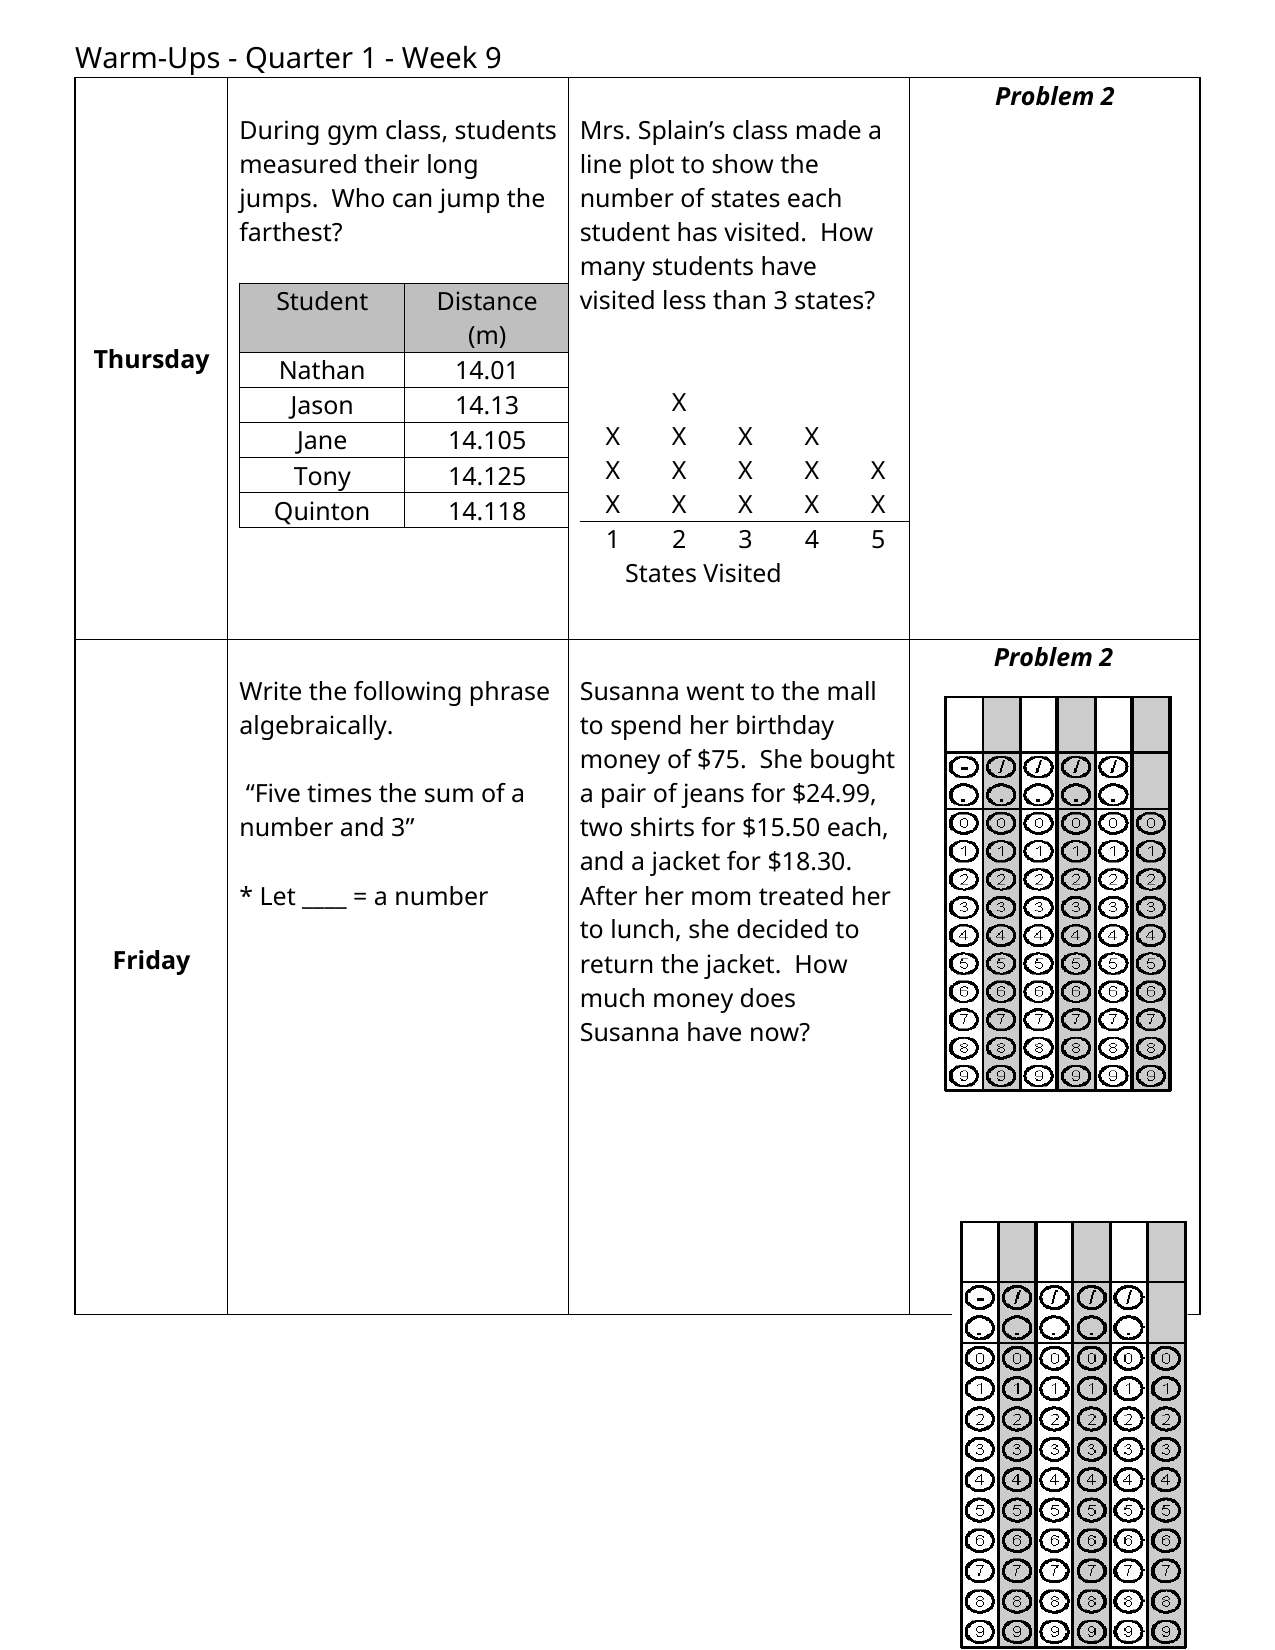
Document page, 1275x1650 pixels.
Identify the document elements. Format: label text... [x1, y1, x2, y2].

table_cell During gym class, students measured their long jumps. Who can jump the farthest? [228, 78, 568, 639]
table_cell Thursday [76, 78, 227, 639]
table_cell Write the following phrase algebraically. “Five times the sum of a number and 3” * Let ____ = a number [228, 640, 568, 1314]
table_cell Mrs. Splain’s class made a line plot to show the number of states each student has visited. How many students have visited less than 3 states? States Visited [569, 78, 909, 639]
table_cell Friday [76, 640, 227, 1314]
table_cell Problem 2 [910, 640, 1199, 1314]
table_cell Problem 2 [910, 78, 1199, 639]
table_cell Susanna went to the mall to spend her birthday money of $75. She bought a pair of jeans for $24.99, two shirts for $15.50 each, and a jacket for $18.30. After her mom treated her to lunch, she decided to return the jacket. How much money does Susanna have now? [569, 640, 909, 1314]
